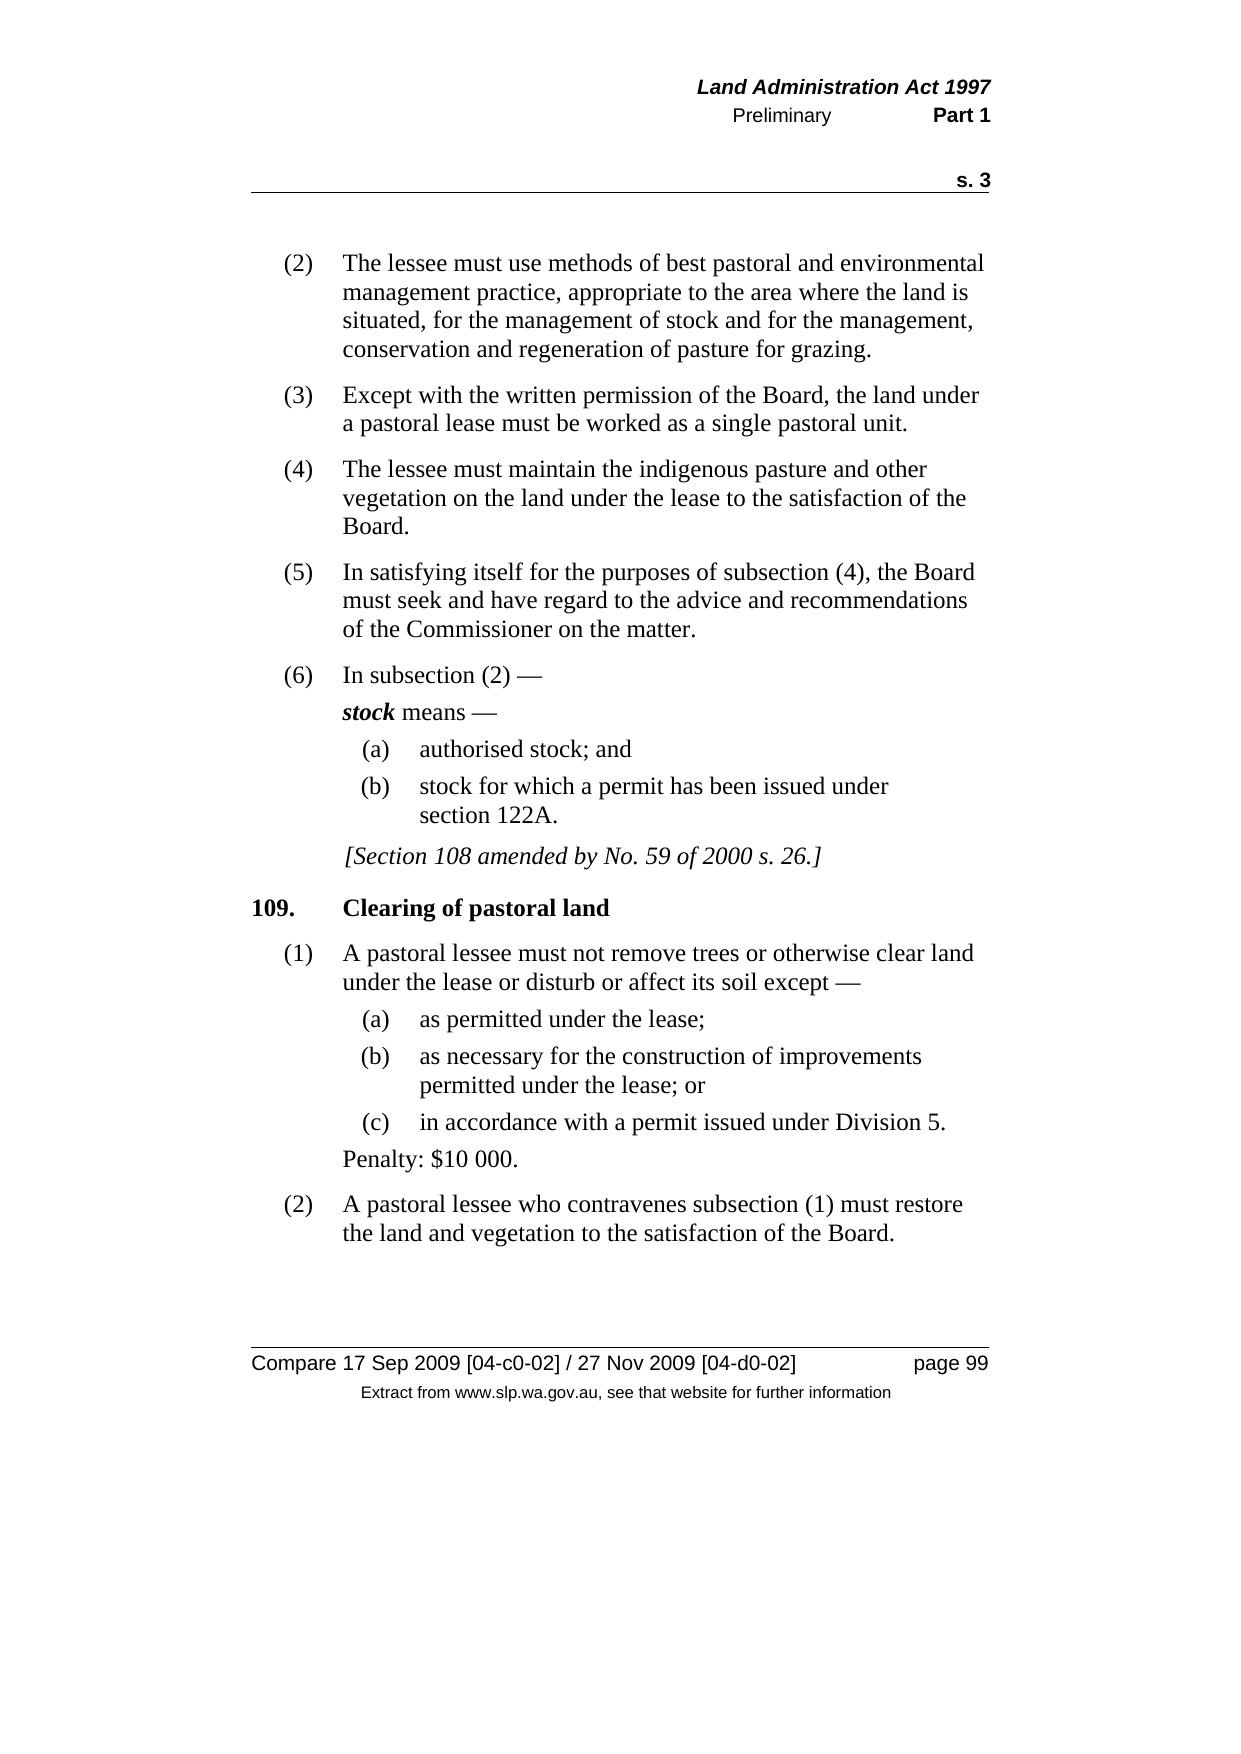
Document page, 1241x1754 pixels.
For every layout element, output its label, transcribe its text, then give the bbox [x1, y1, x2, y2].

text (6) In subsection (2) — [251, 660, 989, 688]
text (3) Except with the written permission of the Board, the land under a pastoral lease must be worked as a single pastoral unit. [251, 380, 989, 437]
text (4) The lessee must maintain the indigenous pasture and other vegetation on the land under the lease to the satisfaction of the Board. [251, 454, 989, 540]
text Penalty: $10 000. [251, 1144, 989, 1173]
text (5) In satisfying itself for the purposes of subsection (4), the Board must seek and have regard to the advice and recommendations of the Commissioner on the matter. [251, 557, 989, 643]
text (2) A pastoral lessee who contravenes subsection (1) must restore the land and vegetation to the satisfaction of the Board. [251, 1189, 989, 1247]
text (1) A pastoral lessee must not remove trees or otherwise clear land under the lease or disturb or affect its soil except — [251, 938, 989, 996]
subtitle 109. Clearing of pastoral land [251, 893, 989, 921]
text (b) as necessary for the construction of improvements permitted under the lease; or [251, 1041, 989, 1098]
text (a) authorised stock; and [251, 734, 989, 763]
text (c) in accordance with a permit issued under Division 5. [251, 1107, 989, 1136]
text stock means — [251, 697, 989, 726]
text [Section 108 amended by No. 59 of 2000 s. 26.] [251, 841, 989, 870]
text (2) The lessee must use methods of best pastoral and environmental management practice, appropriate to the area where the land is situated, for the management of stock and for the management, conservation and regeneration of pasture for grazing. [251, 248, 989, 363]
text (a) as permitted under the lease; [251, 1004, 989, 1033]
text (b) stock for which a permit has been issued under section 122A. [251, 771, 989, 828]
